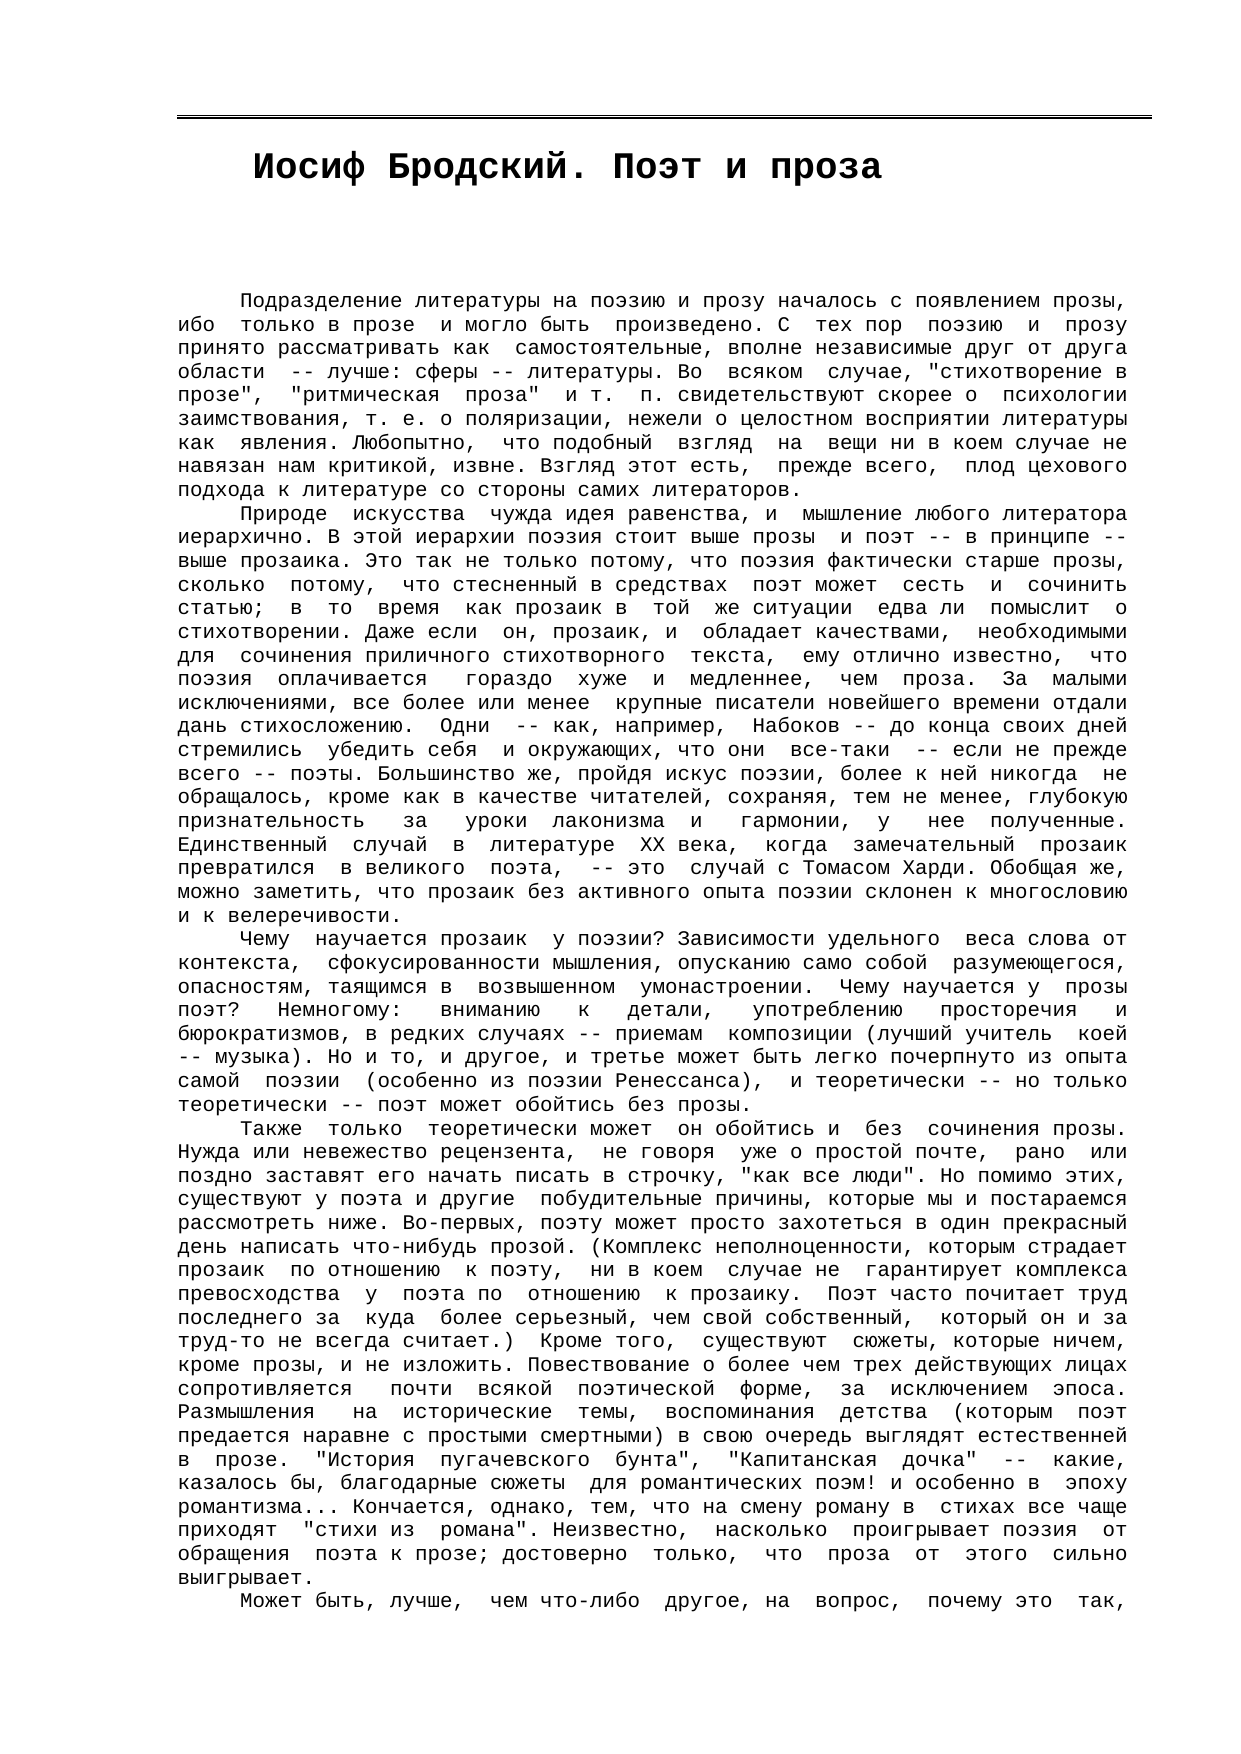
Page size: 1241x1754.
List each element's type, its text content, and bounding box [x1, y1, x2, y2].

text как явления. Любопытно, что подобный взгляд на вещи ни в коем случае не [177, 432, 1152, 455]
text -- музыка). Но и то, и другое, и третье может быть легко почерпнуто из опыта [177, 1047, 1152, 1070]
text день написать что-нибудь прозой. (Комплекс неполноценности, которым страдает [177, 1236, 1152, 1259]
text заимствования, т. е. о поляризации, нежели о целостном восприятии литературы [177, 408, 1152, 432]
text контекста, сфокусированности мышления, опусканию само собой разумеющегося, [177, 952, 1152, 976]
text существуют у поэта и другие побудительные причины, которые мы и постараемся [177, 1188, 1152, 1212]
text дань стихосложению. Одни -- как, например, Набоков -- до конца своих дней [177, 716, 1152, 739]
text Нужда или невежество рецензента, не говоря уже о простой почте, рано или [177, 1141, 1152, 1165]
text опасностям, таящимся в возвышенном умонастроении. Чему научается у прозы [177, 976, 1152, 999]
text выигрывает. [177, 1567, 1152, 1590]
text в прозе. "История пугачевского бунта", "Капитанская дочка" -- какие, [177, 1448, 1152, 1472]
text теоретически -- поэт может обойтись без прозы. [177, 1094, 1152, 1117]
text области -- лучше: сферы -- литературы. Во всяком случае, "стихотворение в [177, 361, 1152, 384]
text стихотворении. Даже если он, прозаик, и обладает качествами, необходимыми [177, 621, 1152, 644]
text Единственный случай в литературе XX века, когда замечательный прозаик [177, 834, 1152, 857]
text обращения поэта к прозе; достоверно только, что проза от этого сильно [177, 1543, 1152, 1567]
text сколько потому, что стесненный в средствах поэт может сесть и сочинить [177, 574, 1152, 597]
text самой поэзии (особенно из поэзии Ренессанса), и теоретически -- но только [177, 1070, 1152, 1094]
text навязан нам критикой, извне. Взгляд этот есть, прежде всего, плод цехового [177, 455, 1152, 479]
text признательность за уроки лаконизма и гармонии, у нее полученные. [177, 810, 1152, 834]
text поэзия оплачивается гораздо хуже и медленнее, чем проза. За малыми [177, 668, 1152, 692]
text Подразделение литературы на поэзию и прозу началось с появлением прозы, [177, 290, 1152, 313]
text приходят "стихи из романа". Неизвестно, насколько проигрывает поэзия от [177, 1519, 1152, 1543]
text предается наравне с простыми смертными) в свою очередь выглядят естественней [177, 1425, 1152, 1448]
text для сочинения приличного стихотворного текста, ему отлично известно, что [177, 644, 1152, 668]
text поэт? Немногому: вниманию к детали, употреблению просторечия и [177, 999, 1152, 1023]
text последнего за куда более серьезный, чем свой собственный, который он и за [177, 1307, 1152, 1330]
text Может быть, лучше, чем что-либо другое, на вопрос, почему это так, [177, 1590, 1152, 1614]
text и к велеречивости. [177, 905, 1152, 928]
text казалось бы, благодарные сюжеты для романтических поэм! и особенно в эпоху [177, 1472, 1152, 1496]
text Размышления на исторические темы, воспоминания детства (которым поэт [177, 1401, 1152, 1425]
text превосходства у поэта по отношению к прозаику. Поэт часто почитает труд [177, 1283, 1152, 1307]
text Также только теоретически может он обойтись и без сочинения прозы. [177, 1117, 1152, 1141]
text Иосиф Бродский. Поэт и проза [252, 147, 1152, 190]
text Природе искусства чужда идея равенства, и мышление любого литератора [177, 503, 1152, 526]
text статью; в то время как прозаик в той же ситуации едва ли помыслит о [177, 597, 1152, 621]
text романтизма... Кончается, однако, тем, что на смену роману в стихах все чаще [177, 1496, 1152, 1519]
text иерархично. В этой иерархии поэзия стоит выше прозы и поэт -- в принципе -- [177, 526, 1152, 550]
text рассмотреть ниже. Во-первых, поэту может просто захотеться в один прекрасный [177, 1212, 1152, 1236]
text сопротивляется почти всякой поэтической форме, за исключением эпоса. [177, 1378, 1152, 1401]
text кроме прозы, и не изложить. Повествование о более чем трех действующих лицах [177, 1354, 1152, 1378]
text бюрократизмов, в редких случаях -- приемам композиции (лучший учитель коей [177, 1023, 1152, 1047]
text можно заметить, что прозаик без активного опыта поэзии склонен к многословию [177, 881, 1152, 905]
text стремились убедить себя и окружающих, что они все-таки -- если не прежде [177, 739, 1152, 763]
text ибо только в прозе и могло быть произведено. С тех пор поэзию и прозу [177, 313, 1152, 337]
text исключениями, все более или менее крупные писатели новейшего времени отдали [177, 692, 1152, 716]
text принято рассматривать как самостоятельные, вполне независимые друг от друга [177, 337, 1152, 361]
text Чему научается прозаик у поэзии? Зависимости удельного веса слова от [177, 928, 1152, 952]
text подхода к литературе со стороны самих литераторов. [177, 479, 1152, 503]
text выше прозаика. Это так не только потому, что поэзия фактически старше прозы, [177, 550, 1152, 574]
text всего -- поэты. Большинство же, пройдя искус поэзии, более к ней никогда не [177, 763, 1152, 786]
text превратился в великого поэта, -- это случай с Томасом Харди. Обобщая же, [177, 857, 1152, 881]
text труд-то не всегда считает.) Кроме того, существуют сюжеты, которые ничем, [177, 1330, 1152, 1354]
text прозе", "ритмическая проза" и т. п. свидетельствуют скорее о психологии [177, 384, 1152, 408]
text обращалось, кроме как в качестве читателей, сохраняя, тем не менее, глубокую [177, 786, 1152, 810]
text прозаик по отношению к поэту, ни в коем случае не гарантирует комплекса [177, 1259, 1152, 1283]
text поздно заставят его начать писать в строчку, "как все люди". Но помимо этих, [177, 1165, 1152, 1188]
